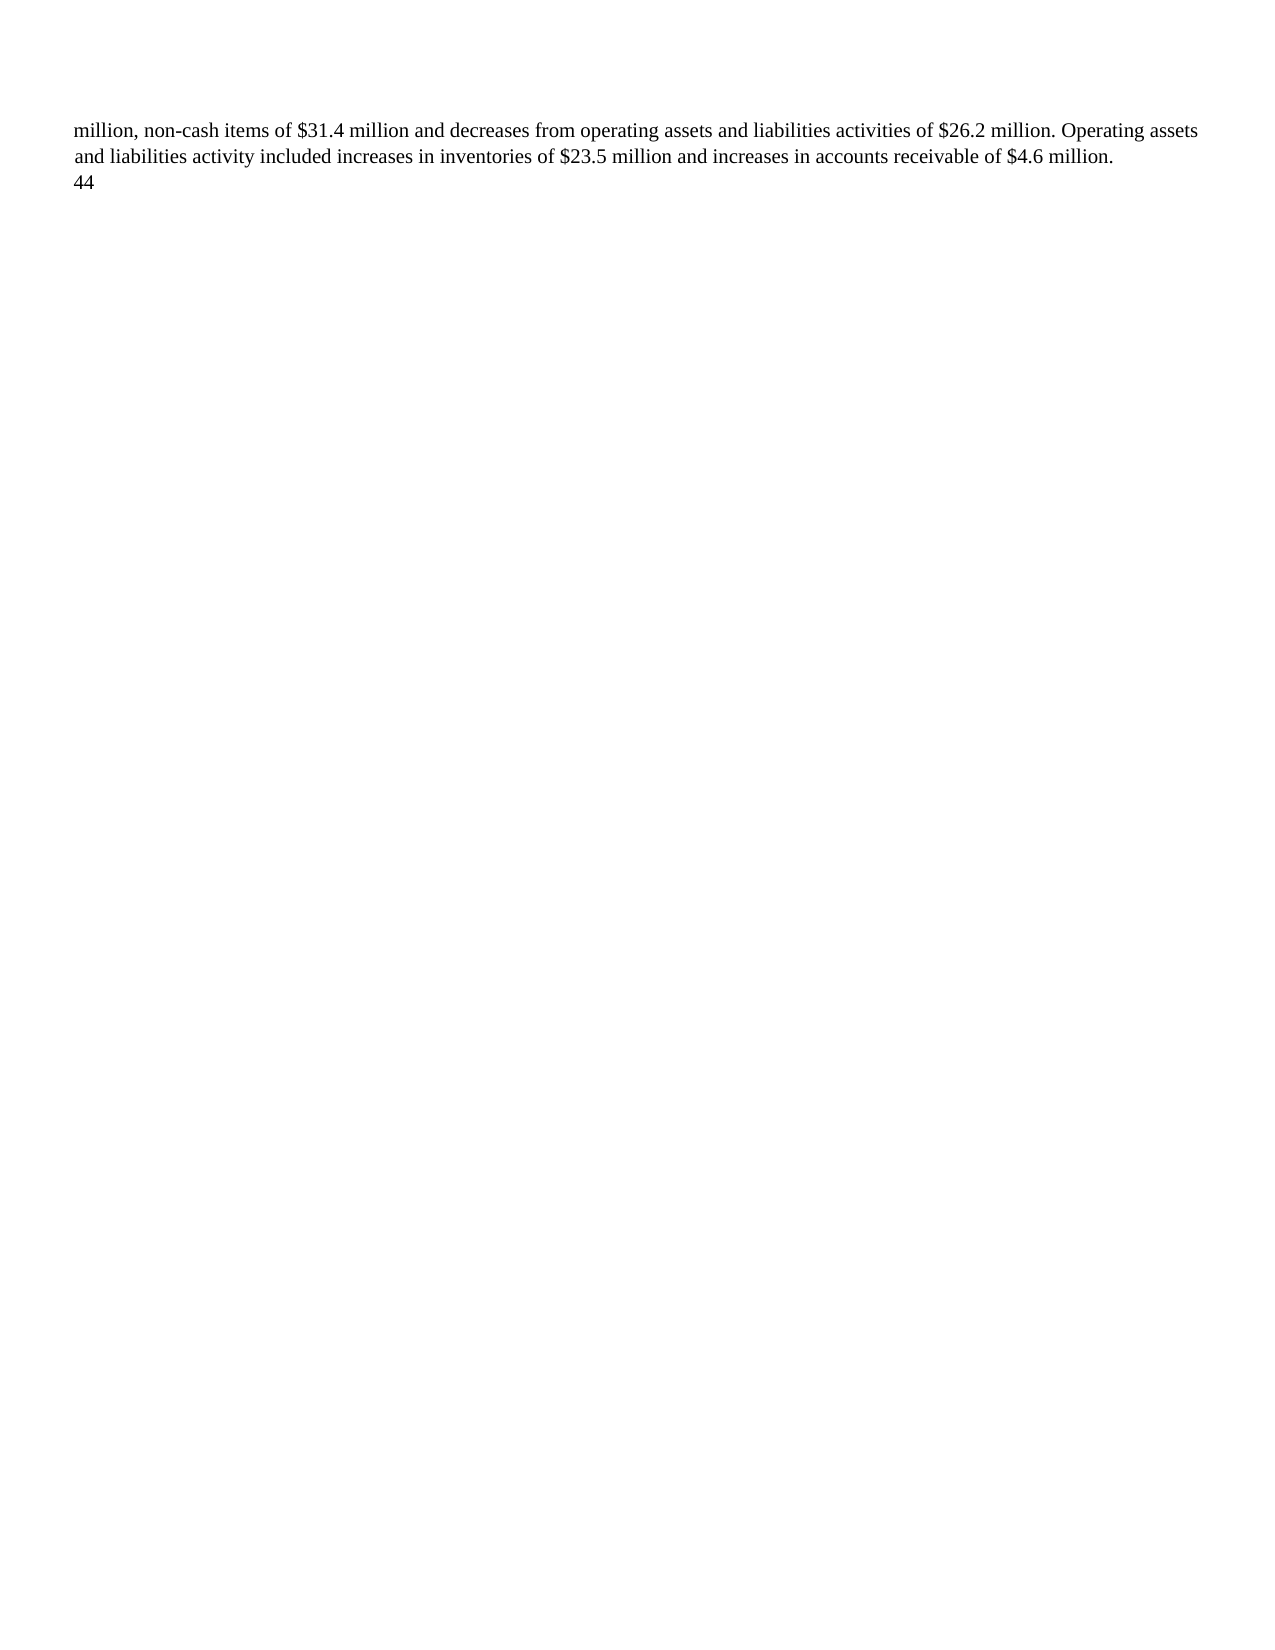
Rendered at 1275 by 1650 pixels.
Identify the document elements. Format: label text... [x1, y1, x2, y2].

text 44 [73, 170, 1201, 194]
text million, non-cash items of $31.4 million and decreases from operating assets and liabilities activities of $26.2 million. Operating assets and liabilities activity included increases in inventories of $23.5 million and increases in accounts receivable of $4.6 million. [73, 118, 1201, 168]
